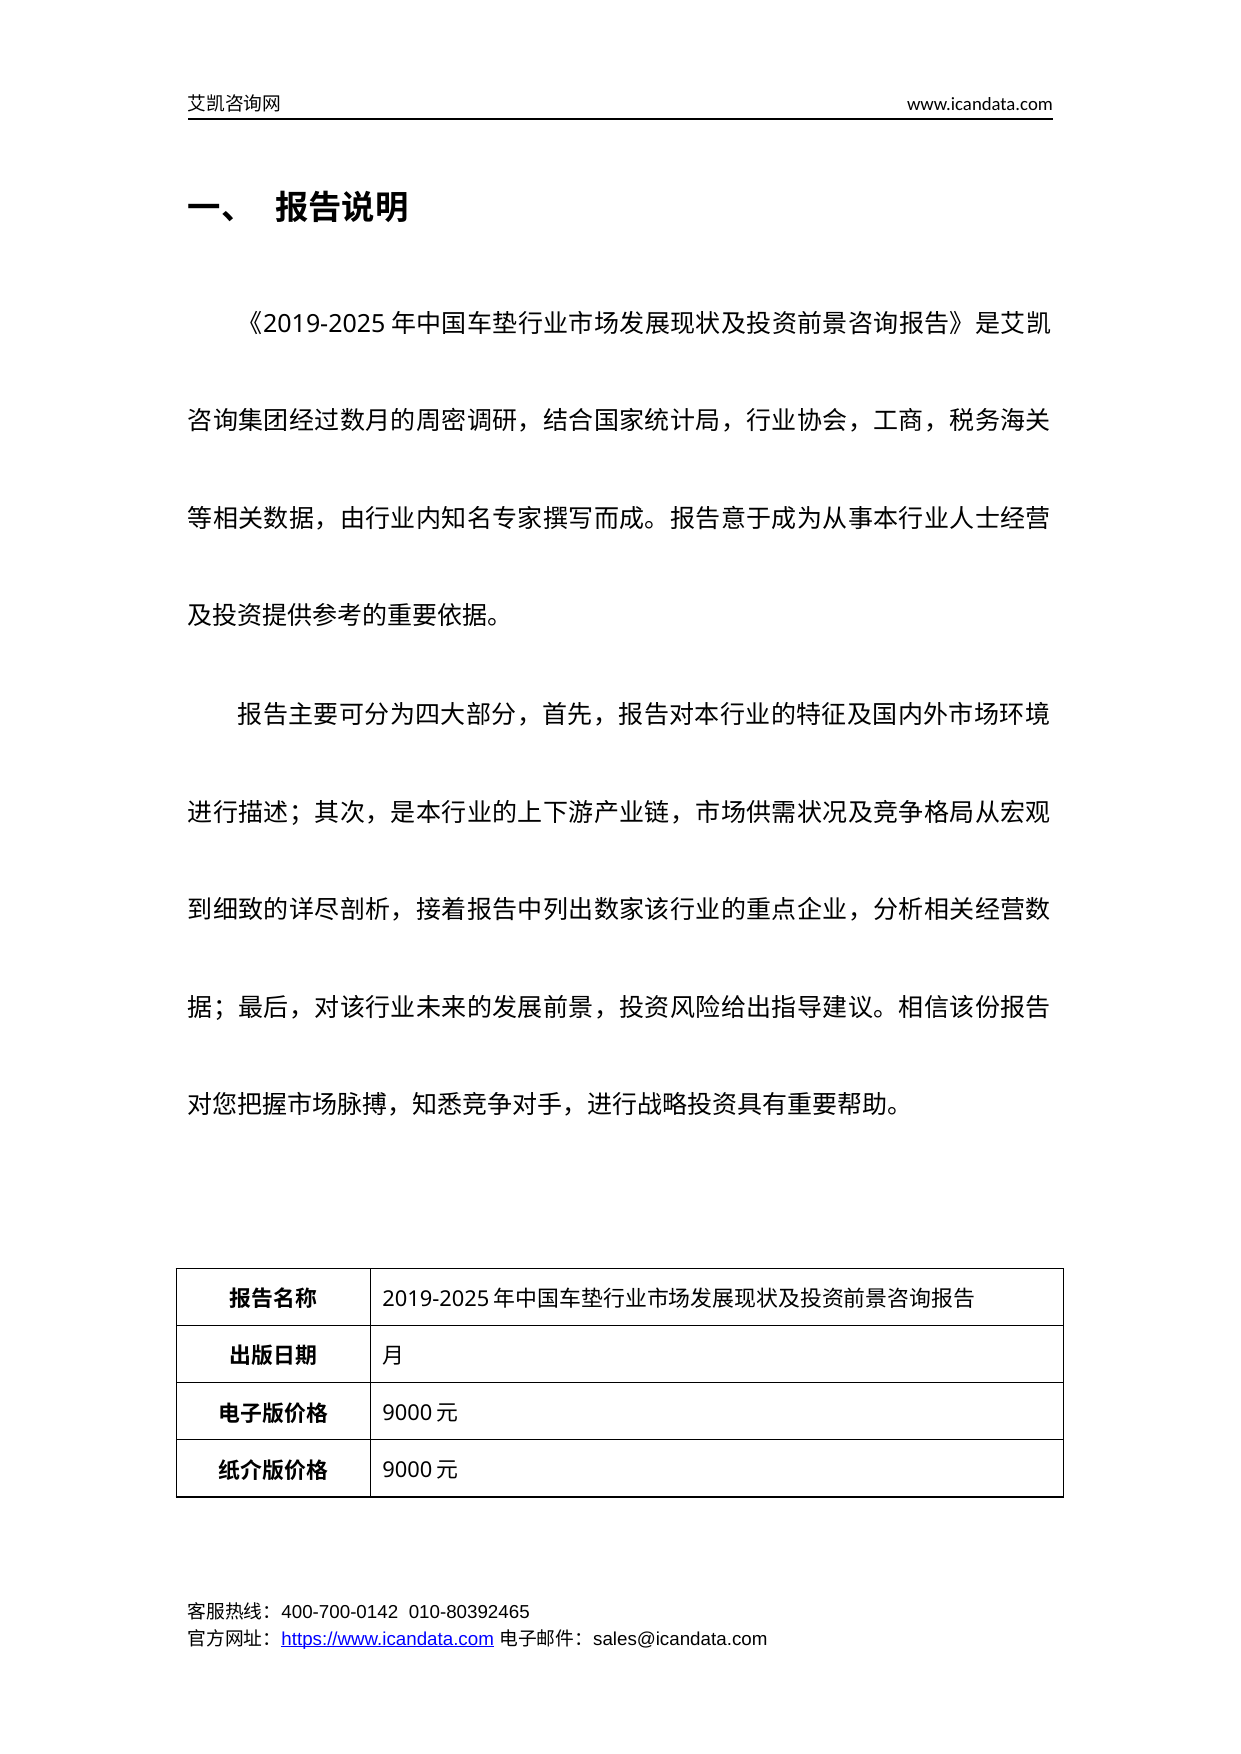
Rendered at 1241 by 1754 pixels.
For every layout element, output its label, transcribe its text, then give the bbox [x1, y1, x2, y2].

table_cell 月 [371, 1326, 1063, 1382]
table_cell 出版日期 [177, 1326, 370, 1382]
table_cell 纸介版价格 [177, 1440, 370, 1496]
subtitle 报告说明 [187, 172, 1053, 237]
table_cell 9000元 [371, 1383, 1063, 1439]
text 《2019-2025年中国车垫行业市场发展现状及投资前景咨询报告》是艾凯咨询集团经过数月的周密调研，结合国家统计局，行业协会，工商，税务海关等相关数据，由行业内知名专家撰写而成。报告意于成为从事本行业人士经营及投资提供参考的重要依据。 [187, 289, 1053, 646]
table_header 2019-2025年中国车垫行业市场发展现状及投资前景咨询报告 [371, 1269, 1063, 1325]
text 报告主要可分为四大部分，首先，报告对本行业的特征及国内外市场环境进行描述；其次，是本行业的上下游产业链，市场供需状况及竞争格局从宏观到细致的详尽剖析，接着报告中列出数家该行业的重点企业，分析相关经营数据；最后，对该行业未来的发展前景，投资风险给出指导建议。相信该份报告对您把握市场脉搏，知悉竞争对手，进行战略投资具有重要帮助。 [187, 681, 1053, 1136]
table_cell 电子版价格 [177, 1383, 370, 1439]
table_cell 9000元 [371, 1440, 1063, 1496]
table_header 报告名称 [177, 1269, 370, 1325]
